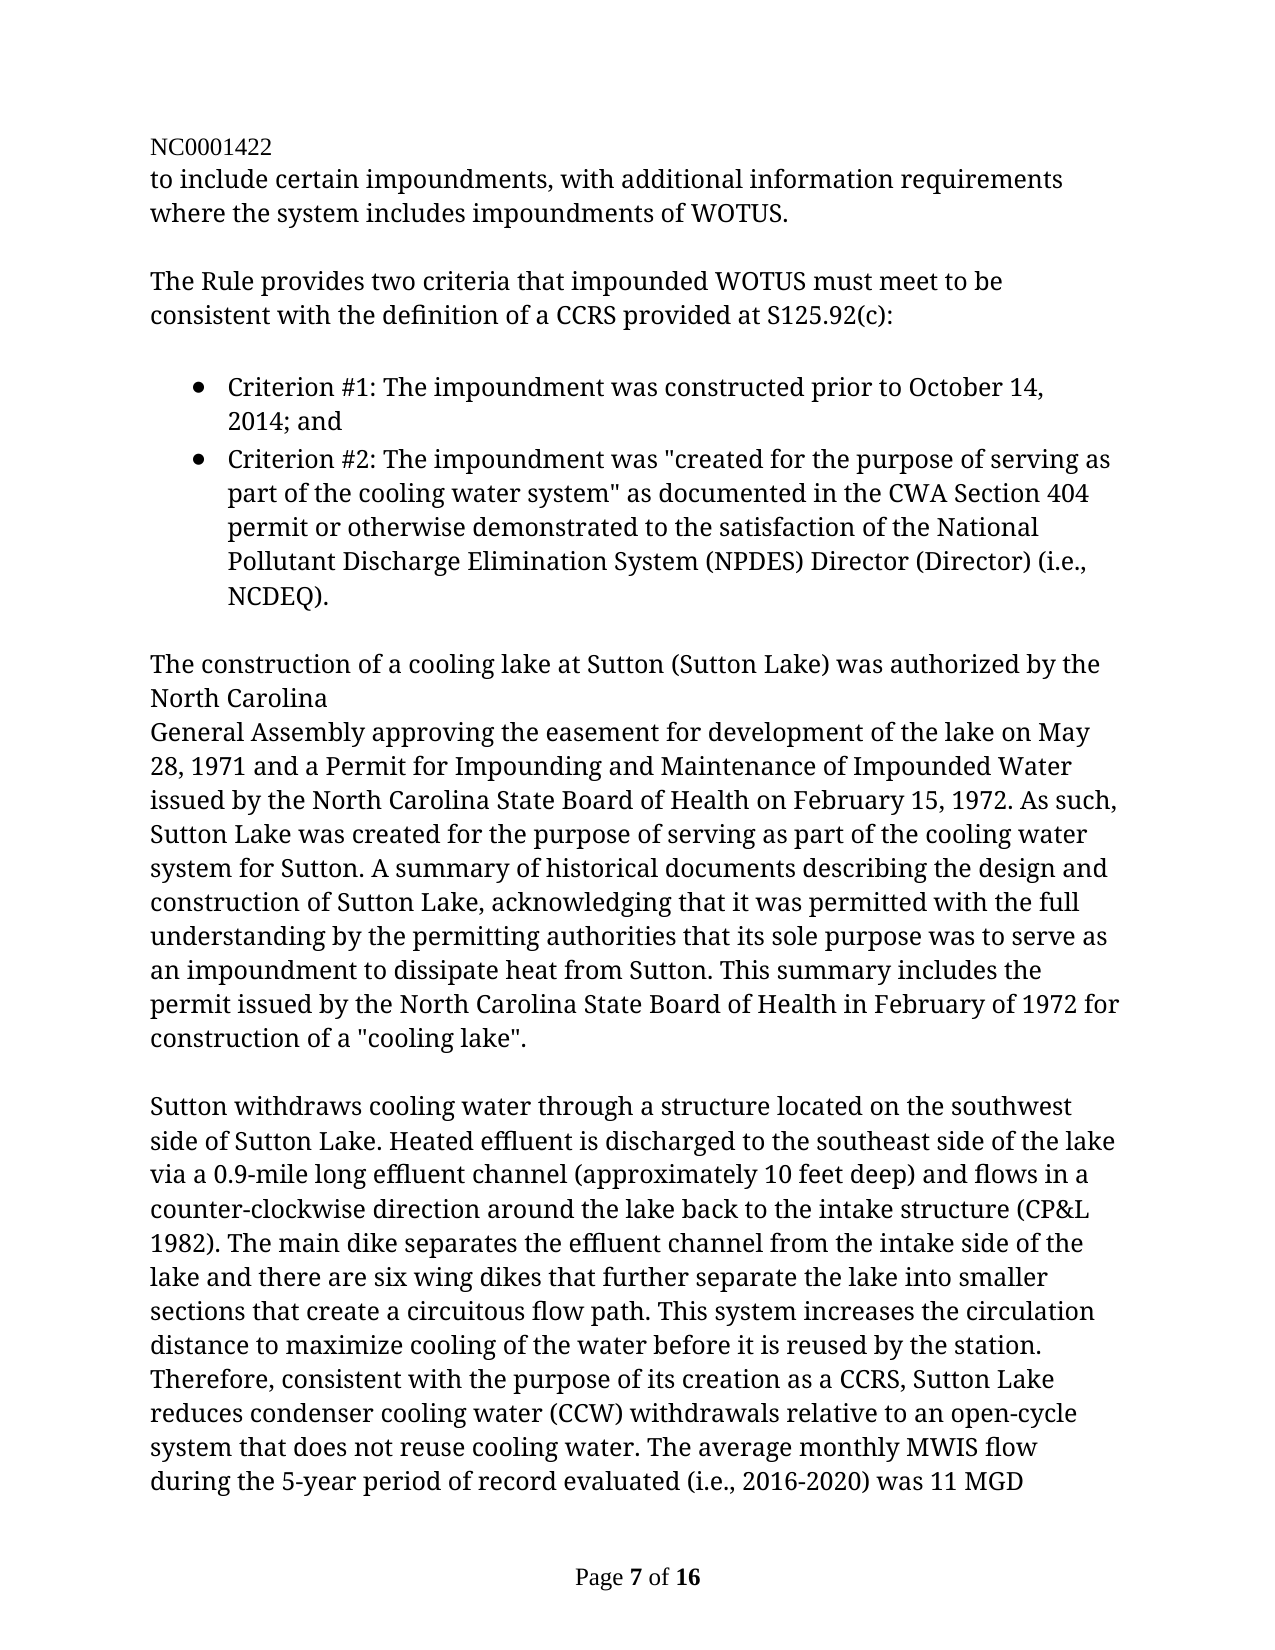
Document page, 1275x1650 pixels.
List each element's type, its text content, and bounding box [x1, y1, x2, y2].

text General Assembly approving the easement for development of the lake on May 28, 1971 and a Permit for Impounding and Maintenance of Impounded Water issued by the North Carolina State Board of Health on February 15, 1972. As such, Sutton Lake was created for the purpose of serving as part of the cooling water system for Sutton. A summary of historical documents describing the design and construction of Sutton Lake, acknowledging that it was permitted with the full understanding by the permitting authorities that its sole purpose was to serve as an impoundment to dissipate heat from Sutton. This summary includes the permit issued by the North Carolina State Board of Health in February of 1972 for construction of a "cooling lake". [150, 714, 1123, 1055]
list Criterion #1: The impoundment was constructed prior to October 14, 2014; and [191, 366, 1113, 438]
text The Rule provides two criteria that impounded WOTUS must meet to be consistent with the definition of a CCRS provided at S125.92(c): [150, 263, 1123, 332]
list Criterion #2: The impoundment was "created for the purpose of serving as part of the cooling water system" as documented in the CWA Section 404 permit or otherwise demonstrated to the satisfaction of the National Pollutant Discharge Elimination System (NPDES) Director (Director) (i.e., NCDEQ). [191, 438, 1113, 612]
text The construction of a cooling lake at Sutton (Sutton Lake) was authorized by the North Carolina [150, 646, 1123, 714]
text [150, 1089, 1123, 1498]
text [150, 161, 1099, 229]
